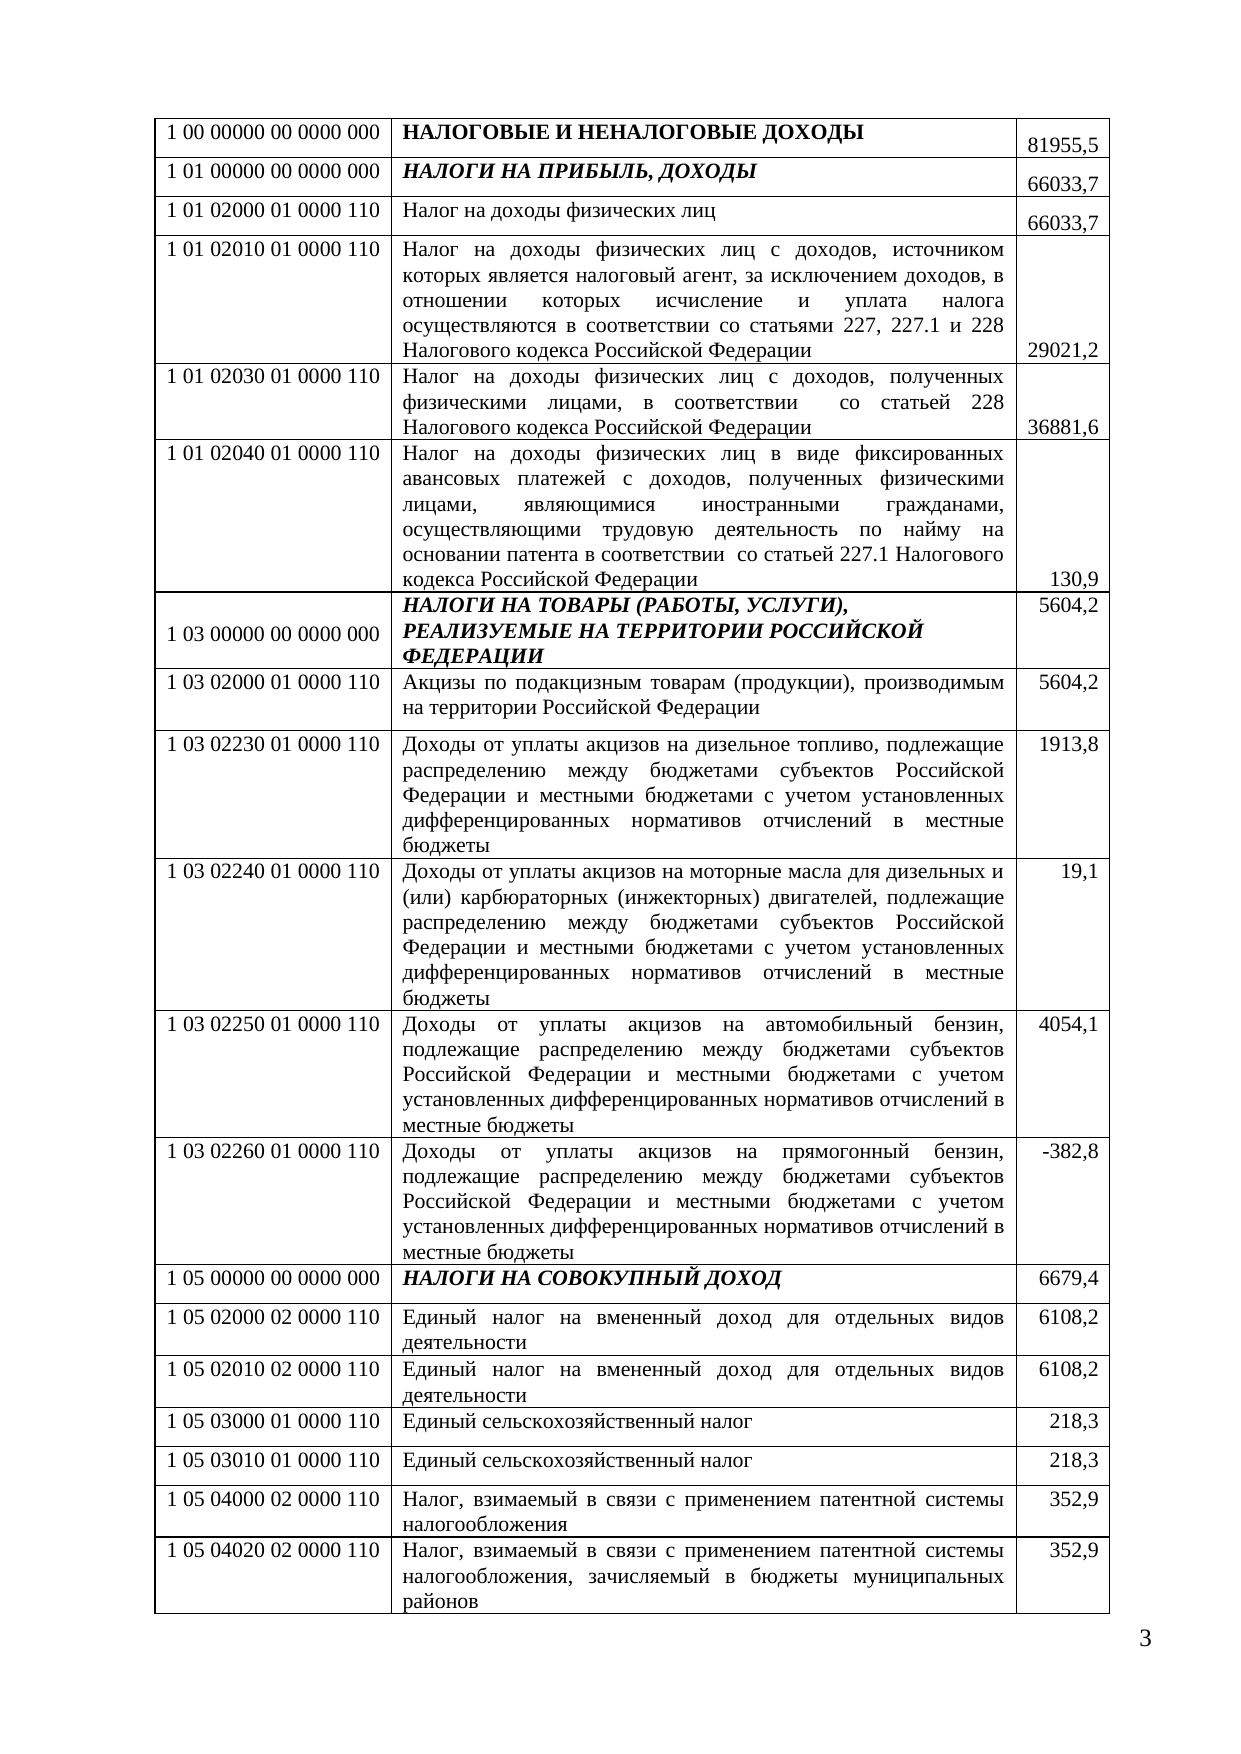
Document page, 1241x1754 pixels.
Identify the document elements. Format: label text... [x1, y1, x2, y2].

table_cell 6108,2 [1017, 1356, 1109, 1407]
table_cell Доходы от уплаты акцизов на дизельное топливо, подлежащие распределению между бюджетами субъектов Российской Федерации и местными бюджетами с учетом установленных дифференцированных нормативов отчислений в местные бюджеты [392, 731, 1016, 857]
table_cell 1 01 02040 01 0000 110 [156, 440, 391, 591]
table_cell 1913,8 [1017, 731, 1109, 857]
table_cell НАЛОГИ НА ПРИБЫЛЬ, ДОХОДЫ [392, 158, 1016, 196]
table_cell 1 03 02230 01 0000 110 [156, 731, 391, 857]
table_cell 1 05 03000 01 0000 110 [156, 1408, 391, 1446]
table_cell 1 05 04020 02 0000 110 [156, 1538, 391, 1613]
table_cell Единый налог на вмененный доход для отдельных видов деятельности [392, 1356, 1016, 1407]
table_cell 4054,1 [1017, 1011, 1109, 1137]
table_cell Акцизы по подакцизным товарам (продукции), производимым на территории Российской Федерации [392, 669, 1016, 730]
table_cell 1 05 02010 02 0000 110 [156, 1356, 391, 1407]
table_cell 218,3 [1017, 1408, 1109, 1446]
table_cell Налог на доходы физических лиц [392, 197, 1016, 235]
table_cell 29021,2 [1017, 236, 1109, 362]
table_cell Налог на доходы физических лиц с доходов, источником которых является налоговый агент, за исключением доходов, в отношении которых исчисление и уплата налога осуществляются в соответствии со статьями 227, 227.1 и 228 Налогового кодекса Российской Федерации [392, 236, 1016, 362]
table_cell 6108,2 [1017, 1304, 1109, 1355]
table_cell 1 05 03010 01 0000 110 [156, 1447, 391, 1485]
table_cell 1 01 02000 01 0000 110 [156, 197, 391, 235]
table_cell Единый сельскохозяйственный налог [392, 1408, 1016, 1446]
table_cell 1 03 00000 00 0000 000 [156, 593, 391, 668]
table_cell Единый налог на вмененный доход для отдельных видов деятельности [392, 1304, 1016, 1355]
table_cell Налог на доходы физических лиц с доходов, полученных физическими лицами, в соответствии со статьей 228 Налогового кодекса Российской Федерации [392, 364, 1016, 439]
table_cell -382,8 [1017, 1138, 1109, 1264]
table_cell 218,3 [1017, 1447, 1109, 1485]
table_cell 1 05 04000 02 0000 110 [156, 1486, 391, 1536]
table_cell 352,9 [1017, 1486, 1109, 1536]
table_cell 1 01 02010 01 0000 110 [156, 236, 391, 362]
table_cell 36881,6 [1017, 364, 1109, 439]
table_cell 130,9 [1017, 440, 1109, 591]
table_cell Налог, взимаемый в связи с применением патентной системы налогообложения, зачисляемый в бюджеты муниципальных районов [392, 1538, 1016, 1613]
table_cell 352,9 [1017, 1538, 1109, 1613]
table_cell 66033,7 [1017, 197, 1109, 235]
table_cell НАЛОГОВЫЕ И НЕНАЛОГОВЫЕ ДОХОДЫ [392, 119, 1016, 157]
table_cell Единый сельскохозяйственный налог [392, 1447, 1016, 1485]
table_cell НАЛОГИ НА ТОВАРЫ (РАБОТЫ, УСЛУГИ), РЕАЛИЗУЕМЫЕ НА ТЕРРИТОРИИ РОССИЙСКОЙ ФЕДЕРАЦИИ [392, 593, 1016, 668]
table_cell 1 03 02260 01 0000 110 [156, 1138, 391, 1264]
table_cell 1 03 02250 01 0000 110 [156, 1011, 391, 1137]
table_cell 1 01 02030 01 0000 110 [156, 364, 391, 439]
table_cell 66033,7 [1017, 158, 1109, 196]
table_cell 1 05 02000 02 0000 110 [156, 1304, 391, 1355]
table_cell Доходы от уплаты акцизов на автомобильный бензин, подлежащие распределению между бюджетами субъектов Российской Федерации и местными бюджетами с учетом установленных дифференцированных нормативов отчислений в местные бюджеты [392, 1011, 1016, 1137]
table_cell 5604,2 [1017, 669, 1109, 730]
table_cell 1 05 00000 00 0000 000 [156, 1265, 391, 1303]
table_cell 81955,5 [1017, 119, 1109, 157]
table_cell 1 03 02000 01 0000 110 [156, 669, 391, 730]
table_cell Налог, взимаемый в связи с применением патентной системы налогообложения [392, 1486, 1016, 1536]
table_cell 6679,4 [1017, 1265, 1109, 1303]
table_cell НАЛОГИ НА СОВОКУПНЫЙ ДОХОД [392, 1265, 1016, 1303]
table_cell Налог на доходы физических лиц в виде фиксированных авансовых платежей с доходов, полученных физическими лицами, являющимися иностранными гражданами, осуществляющими трудовую деятельность по найму на основании патента в соответствии со статьей 227.1 Налогового кодекса Российской Федерации [392, 440, 1016, 591]
table_cell Доходы от уплаты акцизов на моторные масла для дизельных и (или) карбюраторных (инжекторных) двигателей, подлежащие распределению между бюджетами субъектов Российской Федерации и местными бюджетами с учетом установленных дифференцированных нормативов отчислений в местные бюджеты [392, 859, 1016, 1010]
table_cell 19,1 [1017, 859, 1109, 1010]
table_cell 1 00 00000 00 0000 000 [156, 119, 391, 157]
table_cell 5604,2 [1017, 593, 1109, 668]
table_cell Доходы от уплаты акцизов на прямогонный бензин, подлежащие распределению между бюджетами субъектов Российской Федерации и местными бюджетами с учетом установленных дифференцированных нормативов отчислений в местные бюджеты [392, 1138, 1016, 1264]
table_cell 1 01 00000 00 0000 000 [156, 158, 391, 196]
table_cell 1 03 02240 01 0000 110 [156, 859, 391, 1010]
